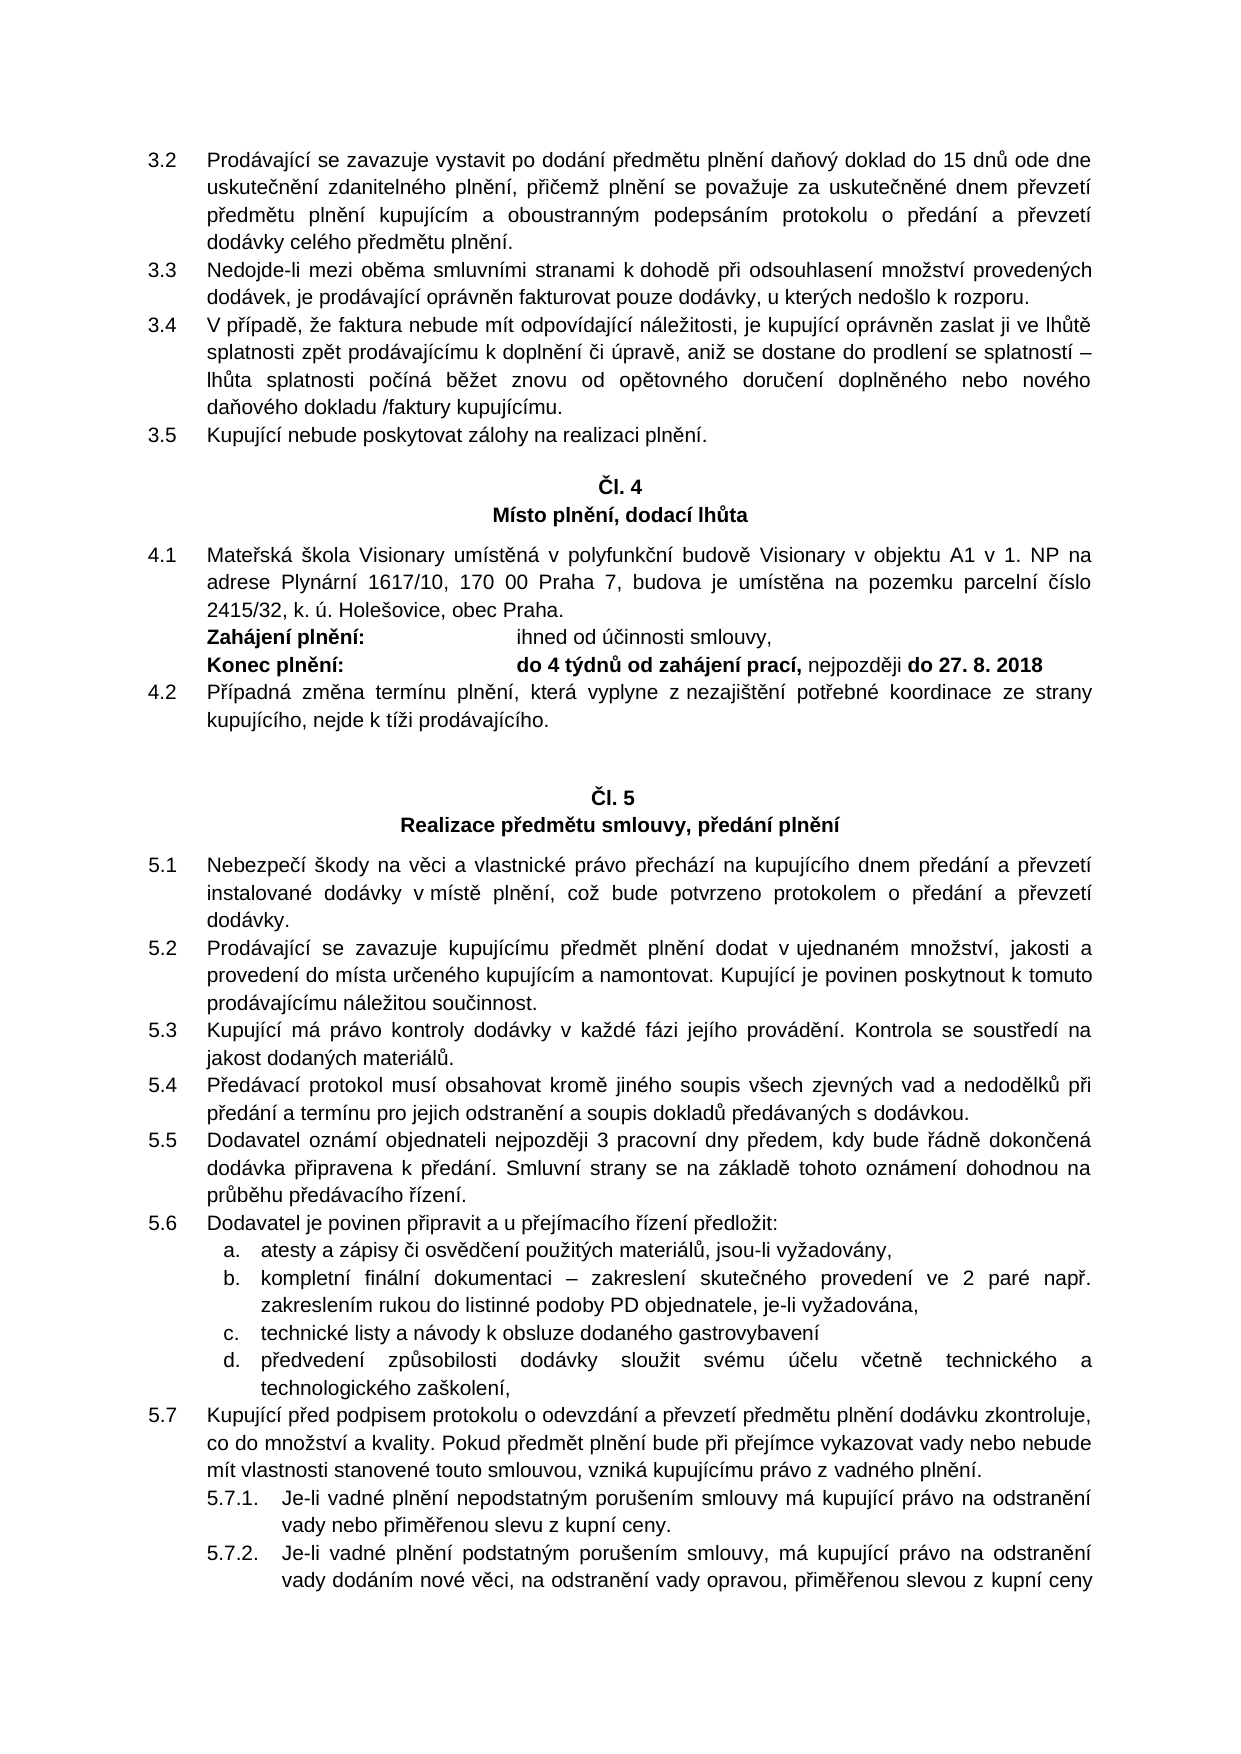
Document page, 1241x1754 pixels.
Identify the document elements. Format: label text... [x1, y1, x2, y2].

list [207, 1540, 1093, 1592]
list Nedojde-li mezi oběma smluvními stranami k dohodě při odsouhlasení množství provedených dodávek, je prodávající oprávněn fakturovat pouze dodávky, u kterých nedošlo k rozporu. [148, 258, 1093, 309]
list Je-li vadné plnění nepodstatným porušením smlouvy má kupující právo na odstranění vady nebo přiměřenou slevu z kupní ceny. [207, 1485, 1093, 1537]
list Prodávající se zavazuje vystavit po dodání předmětu plnění daňový doklad do 15 dnů ode dne uskutečnění zdanitelného plnění, přičemž plnění se považuje za uskutečněné dnem převzetí předmětu plnění kupujícím a oboustranným podepsáním protokolu o předání a převzetí dodávky celého předmětu plnění. [148, 148, 1093, 254]
list Zahájení plnění: ihned od účinnosti smlouvy, [207, 625, 1093, 649]
list Předávací protokol musí obsahovat kromě jiného soupis všech zjevných vad a nedodělků při předání a termínu pro jejich odstranění a soupis dokladů předávaných s dodávkou. [148, 1073, 1093, 1124]
list Případná změna termínu plnění, která vyplyne z nezajištění potřebné koordinace ze strany kupujícího, nejde k tíži prodávajícího. [148, 680, 1093, 732]
list atesty a zápisy či osvědčení použitých materiálů, jsou-li vyžadovány, [223, 1238, 1093, 1262]
list Mateřská škola Visionary umístěná v polyfunkční budově Visionary v objektu A1 v 1. NP na adrese Plynární 1617/10, 170 00 Praha 7, budova je umístěna na pozemku parcelní číslo 2415/32, k. ú. Holešovice, obec Praha. [148, 543, 1093, 622]
list Dodavatel je povinen připravit a u přejímacího řízení předložit: [148, 1210, 1093, 1234]
list Dodavatel oznámí objednateli nejpozději 3 pracovní dny předem, kdy bude řádně dokončená dodávka připravena k předání. Smluvní strany se na základě tohoto oznámení dohodnou na průběhu předávacího řízení. [148, 1128, 1093, 1207]
text Čl. 5 [591, 785, 1093, 809]
list Kupující nebude poskytovat zálohy na realizaci plnění. [148, 423, 1093, 447]
list Kupující před podpisem protokolu o odevzdání a převzetí předmětu plnění dodávku zkontroluje, co do množství a kvality. Pokud předmět plnění bude při přejímce vykazovat vady nebo nebude mít vlastnosti stanovené touto smlouvou, vzniká kupujícímu právo z vadného plnění. [148, 1403, 1093, 1482]
list technické listy a návody k obsluze dodaného gastrovybavení [223, 1320, 1093, 1344]
list Prodávající se zavazuje kupujícímu předmět plnění dodat v ujednaném množství, jakosti a provedení do místa určeného kupujícím a namontovat. Kupující je povinen poskytnout k tomuto prodávajícímu náležitou součinnost. [148, 935, 1093, 1014]
text Čl. 4 [148, 475, 1093, 499]
text Místo plnění, dodací lhůta [148, 503, 1093, 527]
list kompletní finální dokumentaci – zakreslení skutečného provedení ve 2 paré např. zakreslením rukou do listinné podoby PD objednatele, je-li vyžadována, [223, 1265, 1093, 1317]
list V případě, že faktura nebude mít odpovídající náležitosti, je kupující oprávněn zaslat ji ve lhůtě splatnosti zpět prodávajícímu k doplnění či úpravě, aniž se dostane do prodlení se splatností – lhůta splatnosti počíná běžet znovu od opětovného doručení doplněného nebo nového daňového dokladu /faktury kupujícímu. [148, 313, 1093, 419]
list Kupující má právo kontroly dodávky v každé fázi jejího provádění. Kontrola se soustředí na jakost dodaných materiálů. [148, 1018, 1093, 1069]
list Konec plnění: do 4 týdnů od zahájení prací, nejpozději do 27. 8. 2018 [207, 653, 1093, 677]
text Realizace předmětu smlouvy, předání plnění [148, 813, 1093, 837]
list předvedení způsobilosti dodávky sloužit svému účelu včetně technického a technologického zaškolení, [223, 1348, 1093, 1399]
list Nebezpečí škody na věci a vlastnické právo přechází na kupujícího dnem předání a převzetí instalované dodávky v místě plnění, což bude potvrzeno protokolem o předání a převzetí dodávky. [148, 853, 1093, 932]
